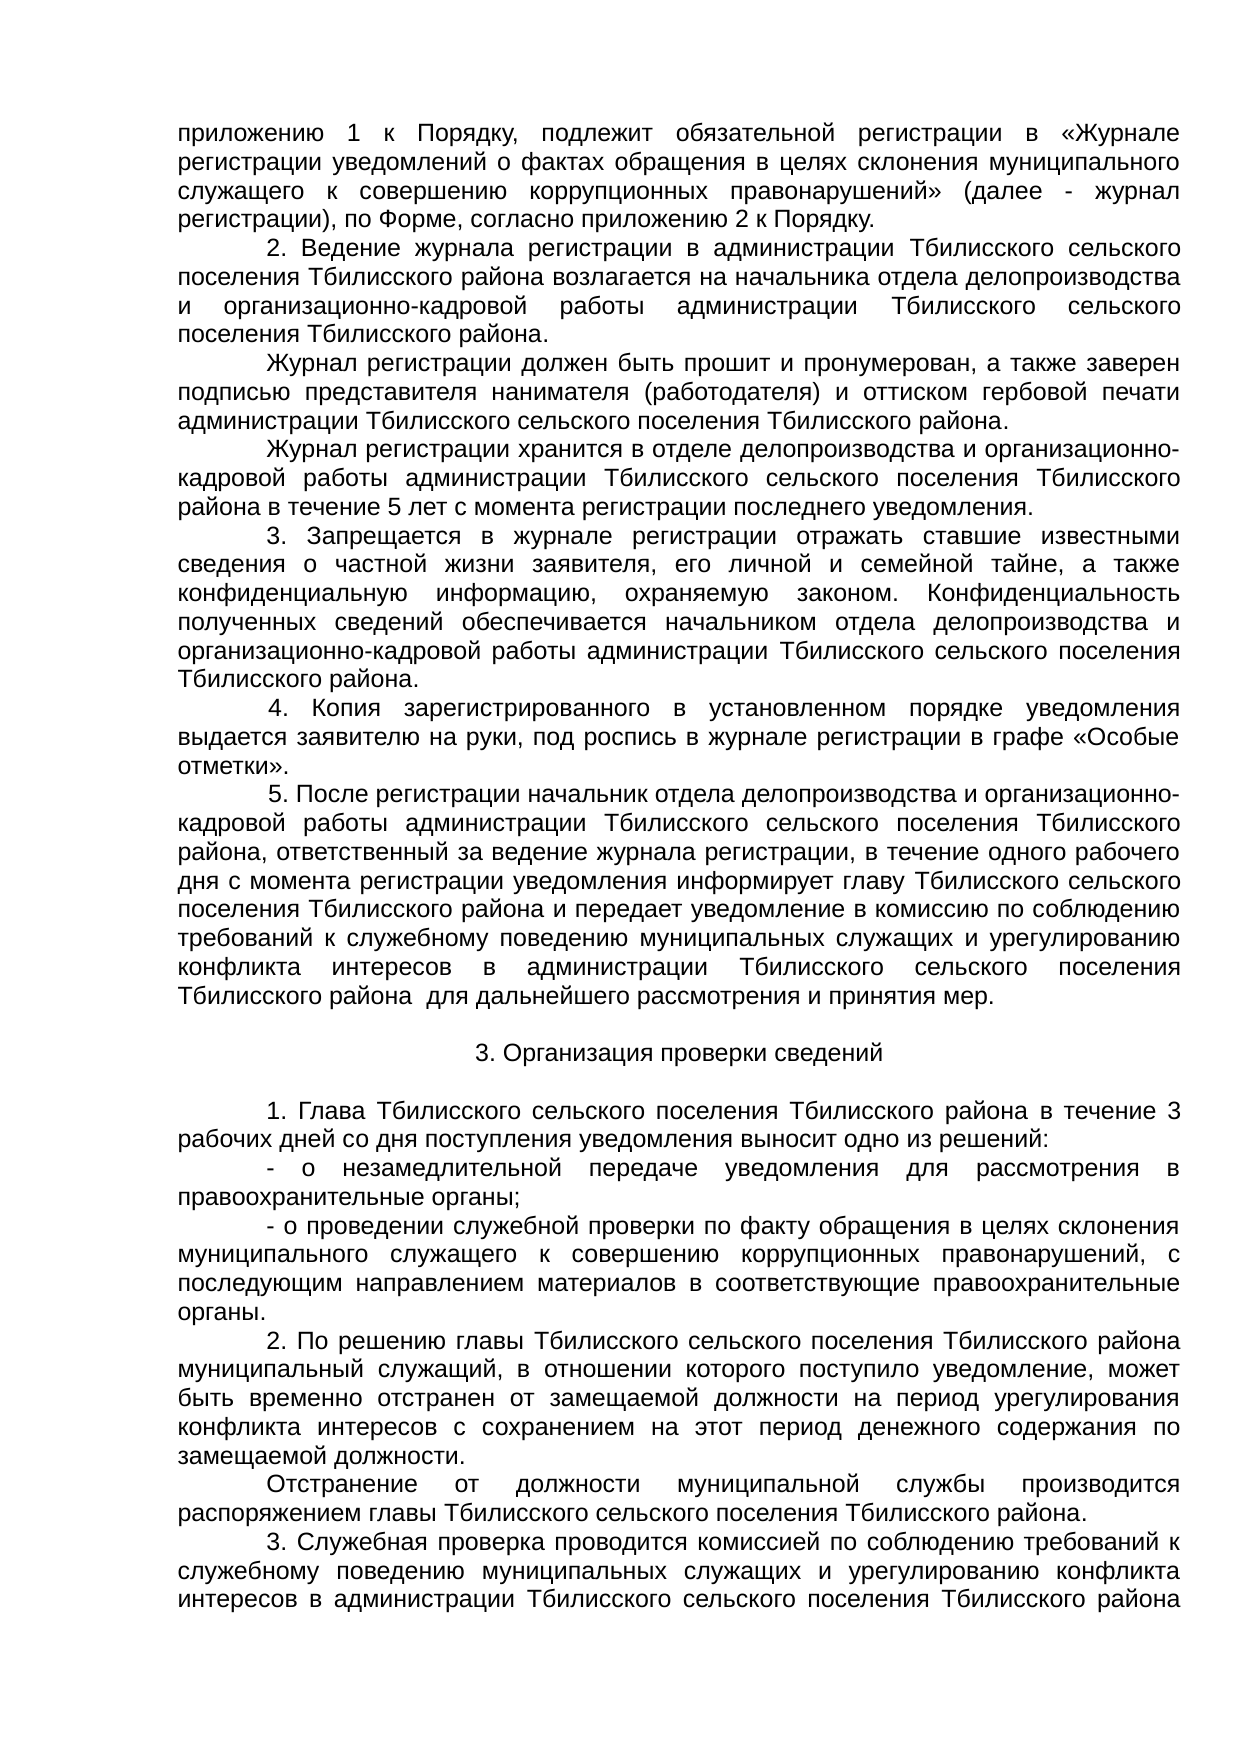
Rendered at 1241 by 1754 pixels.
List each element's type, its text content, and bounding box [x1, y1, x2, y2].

list Журнал регистрации должен быть прошит и пронумерован, а также заверен подписью представителя нанимателя (работодателя) и оттиском гербовой печати администрации Тбилисского сельского поселения Тбилисского района. [177, 348, 1181, 434]
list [177, 118, 1181, 233]
list 1. Глава Тбилисского сельского поселения Тбилисского района в течение 3 рабочих дней со дня поступления уведомления выносит одно из решений: [177, 1096, 1181, 1153]
list 3. Организация проверки сведений [177, 1038, 1181, 1067]
list 2. По решению главы Тбилисского сельского поселения Тбилисского района муниципальный служащий, в отношении которого поступило уведомление, может быть временно отстранен от замещаемой должности на период урегулирования конфликта интересов с сохранением на этот период денежного содержания по замещаемой должности. [177, 1326, 1181, 1469]
list Журнал регистрации хранится в отделе делопроизводства и организационно-кадровой работы администрации Тбилисского сельского поселения Тбилисского района в течение 5 лет с момента регистрации последнего уведомления. [177, 434, 1181, 521]
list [177, 1527, 1181, 1613]
list 3. Запрещается в журнале регистрации отражать ставшие известными сведения о частной жизни заявителя, его личной и семейной тайне, а также конфиденциальную информацию, охраняемую законом. Конфиденциальность полученных сведений обеспечивается начальником отдела делопроизводства и организационно-кадровой работы администрации Тбилисского сельского поселения Тбилисского района. [177, 521, 1181, 693]
list Отстранение от должности муниципальной службы производится распоряжением главы Тбилисского сельского поселения Тбилисского района. [177, 1469, 1181, 1527]
list - о проведении служебной проверки по факту обращения в целях склонения муниципального служащего к совершению коррупционных правонарушений, с последующим направлением материалов в соответствующие правоохранительные органы. [177, 1211, 1181, 1326]
list - о незамедлительной передаче уведомления для рассмотрения в правоохранительные органы; [177, 1153, 1181, 1211]
list 2. Ведение журнала регистрации в администрации Тбилисского сельского поселения Тбилисского района возлагается на начальника отдела делопроизводства и организационно-кадровой работы администрации Тбилисского сельского поселения Тбилисского района. [177, 233, 1181, 348]
list 5. После регистрации начальник отдела делопроизводства и организационно-кадровой работы администрации Тбилисского сельского поселения Тбилисского района, ответственный за ведение журнала регистрации, в течение одного рабочего дня с момента регистрации уведомления информирует главу Тбилисского сельского поселения Тбилисского района и передает уведомление в комиссию по соблюдению требований к служебному поведению муниципальных служащих и урегулированию конфликта интересов в администрации Тбилисского сельского поселения Тбилисского района для дальнейшего рассмотрения и принятия мер. [177, 779, 1181, 1009]
list 4. Копия зарегистрированного в установленном порядке уведомления выдается заявителю на руки, под роспись в журнале регистрации в графе «Особые отметки». [177, 693, 1181, 779]
